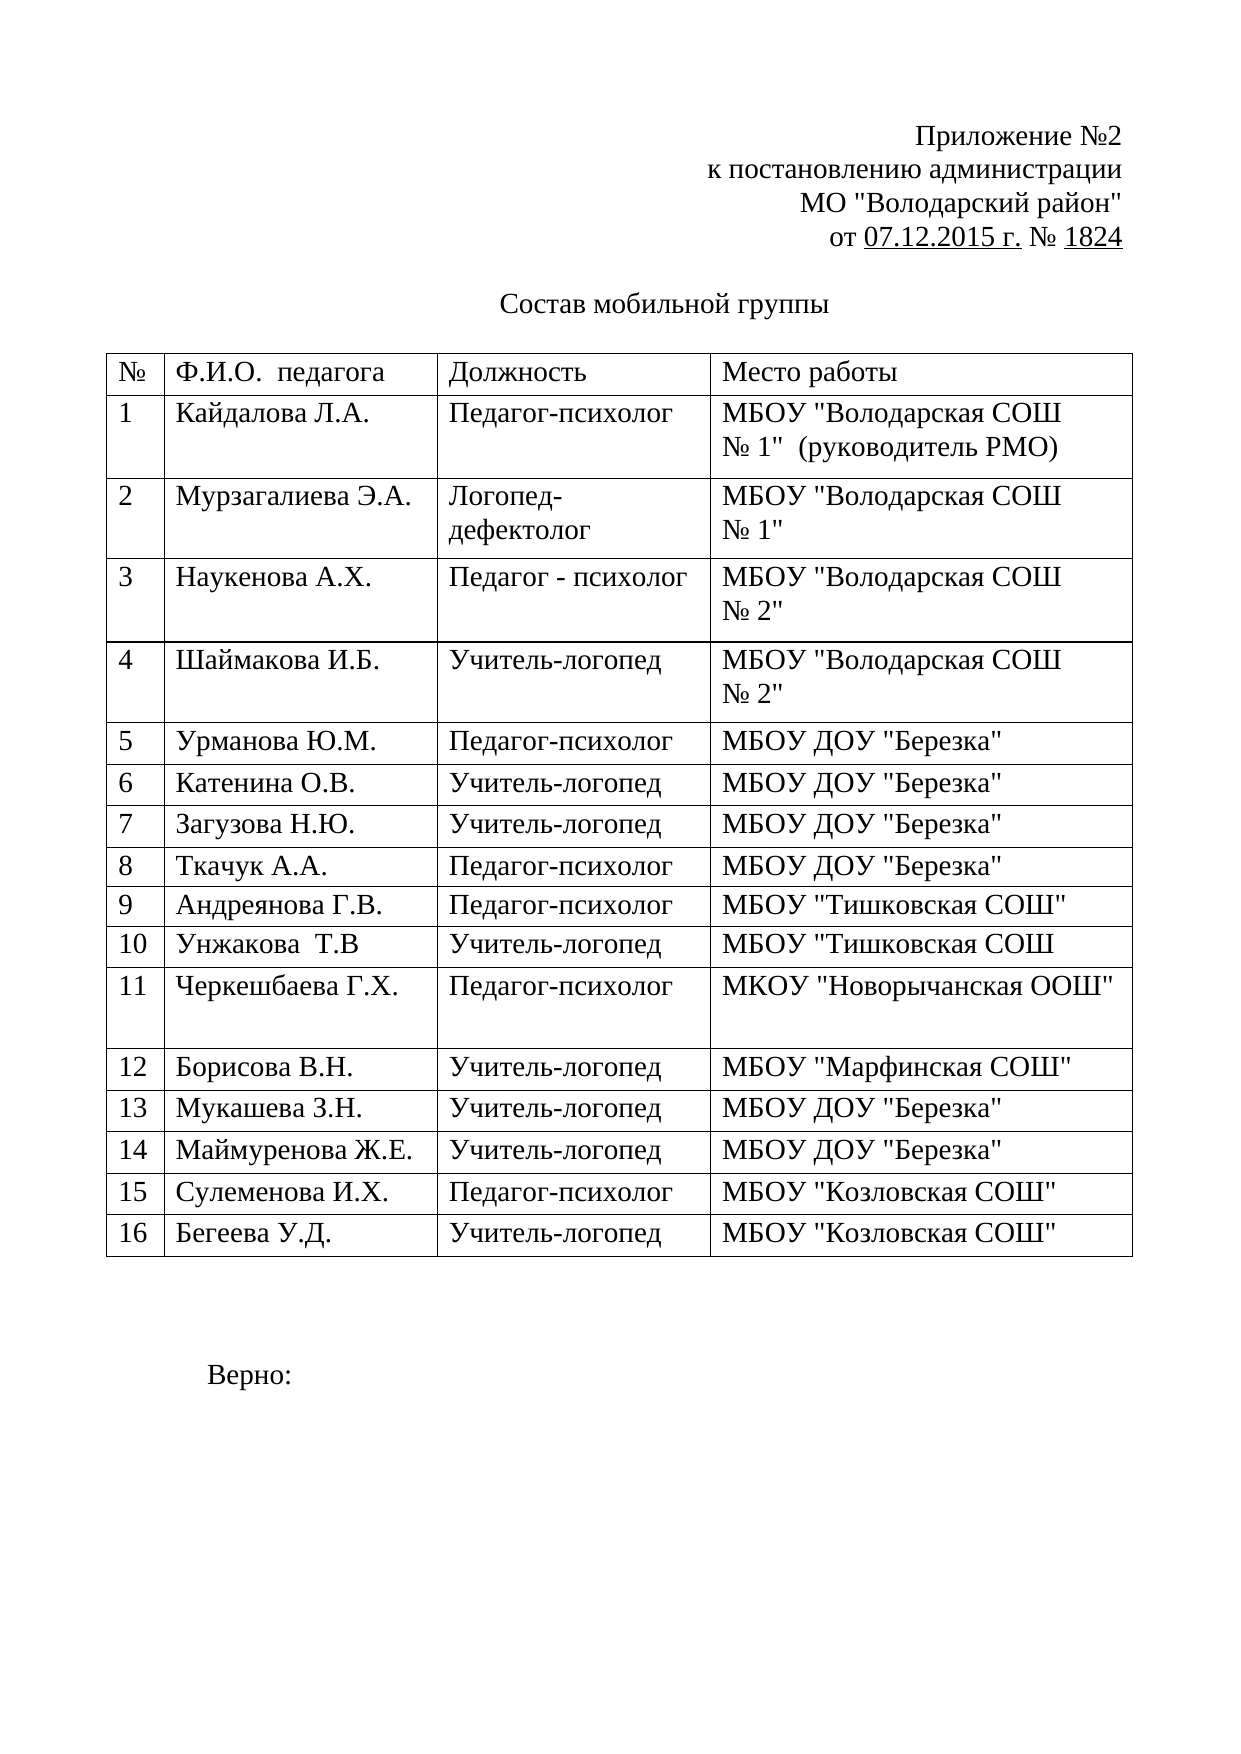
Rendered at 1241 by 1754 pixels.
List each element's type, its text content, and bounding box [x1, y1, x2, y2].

table_cell Унжакова Т.В [165, 927, 437, 967]
table_cell Педагог-психолог [438, 968, 710, 1048]
table_cell Педагог-психолог [438, 848, 710, 886]
table_cell Педагог - психолог [438, 559, 710, 641]
table_cell 10 [107, 927, 164, 967]
table_cell Катенина О.В. [165, 765, 437, 805]
table_cell 16 [107, 1215, 164, 1256]
table_cell Маймуренова Ж.Е. [165, 1132, 437, 1173]
table_cell МБОУ "Володарская СОШ № 2" [711, 559, 1132, 641]
table_cell 13 [107, 1091, 164, 1131]
table_cell Борисова В.Н. [165, 1049, 437, 1089]
text к постановлению администрации [118, 152, 1122, 185]
table_cell Педагог-психолог [438, 723, 710, 764]
table_cell 7 [107, 806, 164, 847]
table_cell МБОУ "Козловская СОШ" [711, 1174, 1132, 1214]
table_cell МБОУ "Володарская СОШ № 1" (руководитель РМО) [711, 396, 1132, 477]
table_cell МБОУ "Володарская СОШ № 2" [711, 643, 1132, 722]
text Состав мобильной группы [118, 286, 1122, 319]
text Верно: [118, 1357, 1122, 1391]
table_cell 6 [107, 765, 164, 805]
table_cell Учитель-логопед [438, 1132, 710, 1173]
table_cell Педагог-психолог [438, 1174, 710, 1214]
table_cell Учитель-логопед [438, 1049, 710, 1089]
table_cell 14 [107, 1132, 164, 1173]
table_cell Кайдалова Л.А. [165, 396, 437, 477]
table_cell 4 [107, 643, 164, 722]
table_cell Учитель-логопед [438, 765, 710, 805]
table_cell 12 [107, 1049, 164, 1089]
table_cell Учитель-логопед [438, 927, 710, 967]
table_cell Бегеева У.Д. [165, 1215, 437, 1256]
table_cell Учитель-логопед [438, 806, 710, 847]
table_cell МБОУ ДОУ "Березка" [711, 1091, 1132, 1131]
text МО "Володарский район" [118, 185, 1122, 219]
table_cell МКОУ "Новорычанская ООШ" [711, 968, 1132, 1048]
table_cell 5 [107, 723, 164, 764]
table_cell МБОУ "Тишковская СОШ" [711, 887, 1132, 926]
text Приложение №2 [118, 118, 1122, 152]
table_cell 2 [107, 479, 164, 558]
table_cell МБОУ ДОУ "Березка" [711, 723, 1132, 764]
table_cell Педагог-психолог [438, 887, 710, 926]
table_cell 9 [107, 887, 164, 926]
table_cell МБОУ "Тишковская СОШ [711, 927, 1132, 967]
table_cell МБОУ "Володарская СОШ № 1" [711, 479, 1132, 558]
table_cell Педагог-психолог [438, 396, 710, 477]
table_cell Мукашева З.Н. [165, 1091, 437, 1131]
table_cell 8 [107, 848, 164, 886]
table_cell МБОУ ДОУ "Березка" [711, 848, 1132, 886]
table_cell Сулеменова И.Х. [165, 1174, 437, 1214]
table_cell Урманова Ю.М. [165, 723, 437, 764]
table_cell Учитель-логопед [438, 643, 710, 722]
table_cell Андреянова Г.В. [165, 887, 437, 926]
table_cell 3 [107, 559, 164, 641]
table_cell 1 [107, 396, 164, 477]
table_header Должность [438, 354, 710, 394]
table_cell Ткачук А.А. [165, 848, 437, 886]
table_cell Загузова Н.Ю. [165, 806, 437, 847]
table_cell Шаймакова И.Б. [165, 643, 437, 722]
text от 07.12.2015 г. № 1824 [118, 219, 1122, 252]
table_cell Мурзагалиева Э.А. [165, 479, 437, 558]
table_cell МБОУ ДОУ "Березка" [711, 765, 1132, 805]
table_cell Учитель-логопед [438, 1215, 710, 1256]
table_cell Наукенова А.Х. [165, 559, 437, 641]
table_header Ф.И.О. педагога [165, 354, 437, 394]
table_cell МБОУ ДОУ "Березка" [711, 806, 1132, 847]
table_cell Логопед-дефектолог [438, 479, 710, 558]
table_cell МБОУ "Марфинская СОШ" [711, 1049, 1132, 1089]
table_cell Черкешбаева Г.Х. [165, 968, 437, 1048]
table_cell 15 [107, 1174, 164, 1214]
table_cell 11 [107, 968, 164, 1048]
table_cell Учитель-логопед [438, 1091, 710, 1131]
table_cell МБОУ "Козловская СОШ" [711, 1215, 1132, 1256]
table_header Место работы [711, 354, 1132, 394]
table_cell МБОУ ДОУ "Березка" [711, 1132, 1132, 1173]
table_header № [107, 354, 164, 394]
